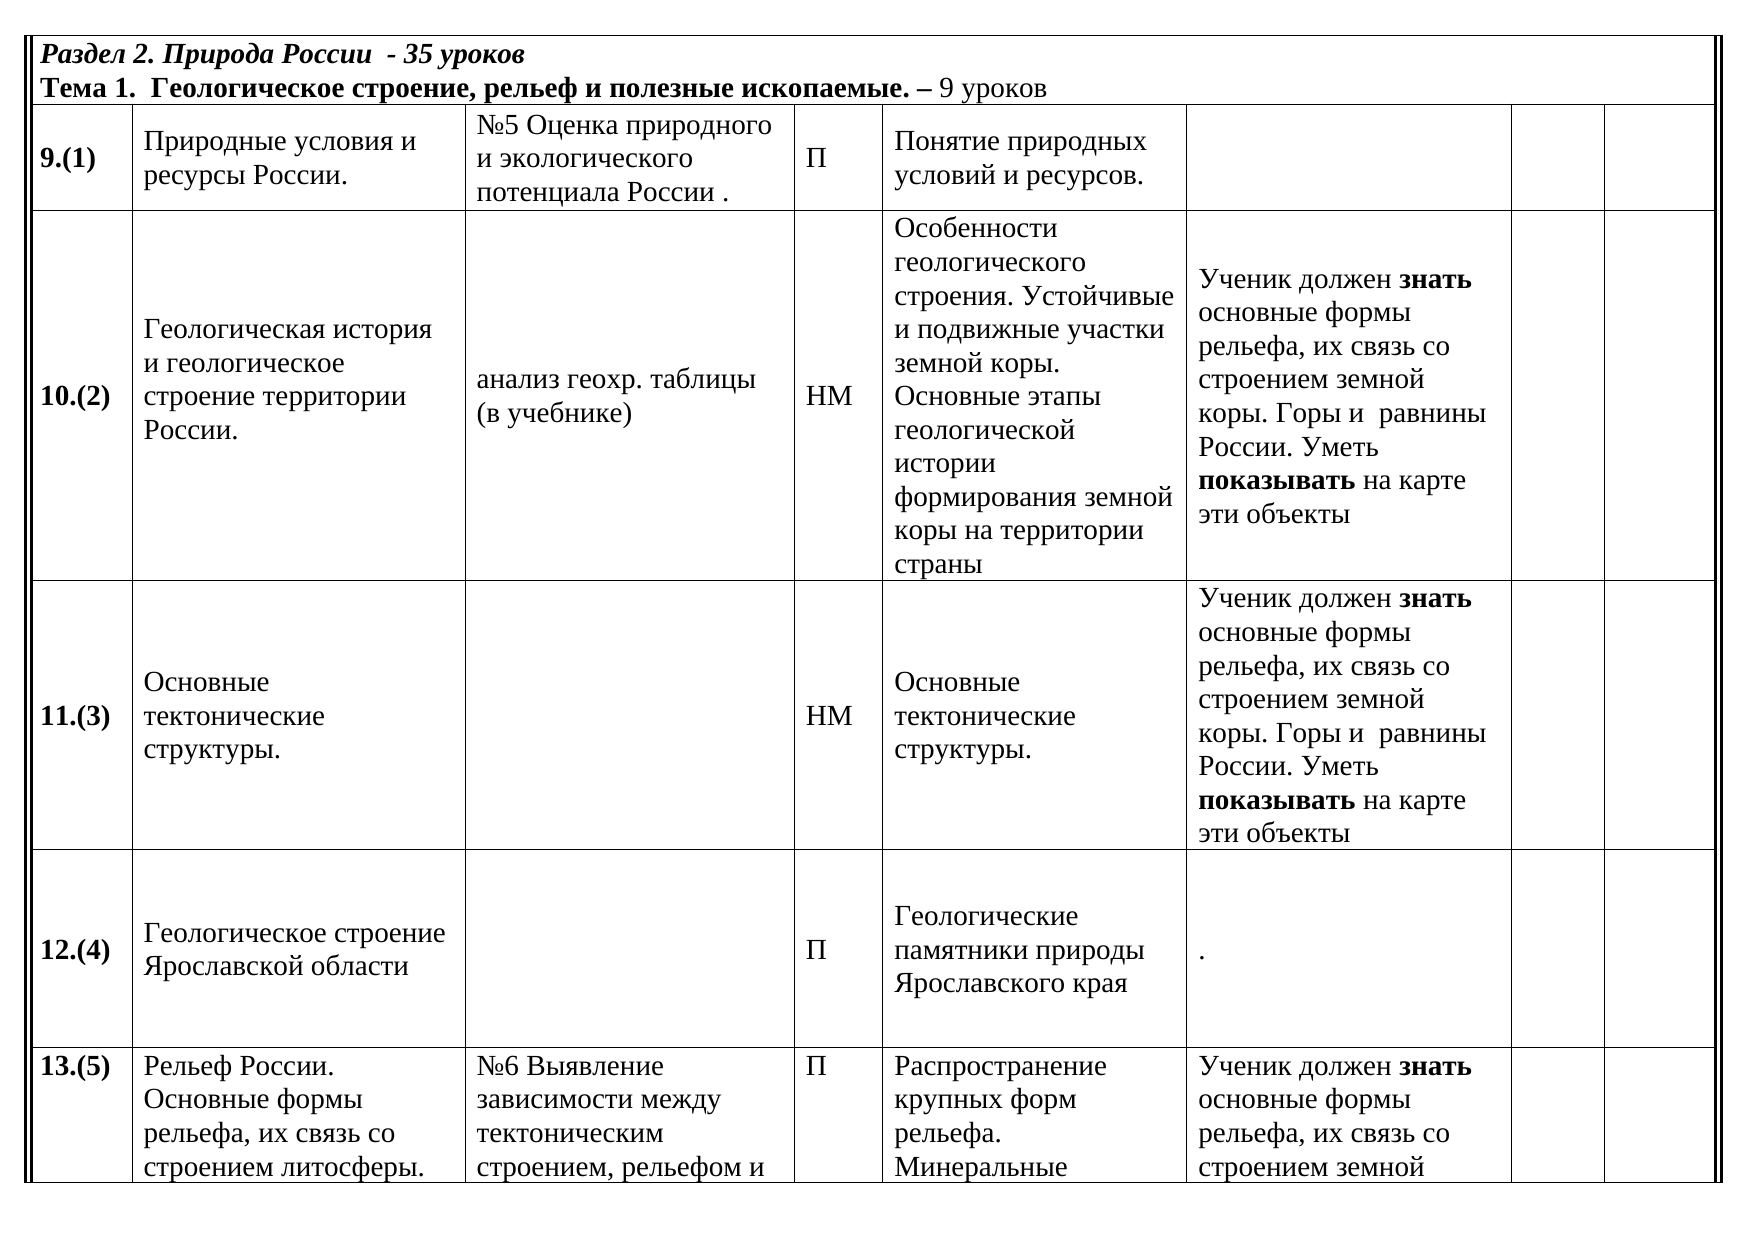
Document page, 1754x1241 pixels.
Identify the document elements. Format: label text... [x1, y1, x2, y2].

table_cell [466, 581, 794, 849]
table_cell [1512, 105, 1604, 209]
table_cell 12.(4) [33, 850, 132, 1047]
table_cell [1605, 211, 1714, 579]
table_cell Основные тектонические структуры. [883, 581, 1186, 849]
table_cell П [795, 1048, 882, 1182]
table_cell П [795, 105, 882, 209]
table_cell Геологическое строение Ярославской области [133, 850, 465, 1047]
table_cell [133, 1048, 465, 1182]
table_cell [1512, 211, 1604, 579]
table_cell Ученик должен знать основные формы рельефа, их связь со строением земной коры. Горы и равнины России. Уметь показывать на карте эти объекты [1187, 211, 1511, 579]
table_cell 13.(5) [33, 1048, 132, 1182]
table_cell 11.(3) [33, 581, 132, 849]
table_cell Ученик должен знать основные формы рельефа, их связь со строением земной коры. Горы и равнины России. Уметь показывать на карте эти объекты [1187, 581, 1511, 849]
table_cell Понятие природных условий и ресурсов. [883, 105, 1186, 209]
table_cell [1512, 850, 1604, 1047]
table_cell 9.(1) [33, 105, 132, 209]
table_cell №5 Оценка природного и экологического потенциала России . [466, 105, 794, 209]
table_cell [1512, 581, 1604, 849]
table_cell [1605, 581, 1714, 849]
table_cell [1605, 105, 1714, 209]
table_cell . [1187, 850, 1511, 1047]
table_cell НМ [795, 581, 882, 849]
table_cell анализ геохр. таблицы (в учебнике) [466, 211, 794, 579]
table_cell 10.(2) [33, 211, 132, 579]
table_cell [1605, 850, 1714, 1047]
table_cell П [795, 850, 882, 1047]
table_cell Геологические памятники природы Ярославского края [883, 850, 1186, 1047]
table_cell Природные условия и ресурсы России. [133, 105, 465, 209]
table_cell Геологическая история и геологическое строение территории России. [133, 211, 465, 579]
table_cell Основные тектонические структуры. [133, 581, 465, 849]
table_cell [466, 1048, 794, 1182]
table_cell НМ [795, 211, 882, 579]
table_cell [466, 850, 794, 1047]
table_cell Особенности геологического строения. Устойчивые и подвижные участки земной коры. Основные этапы геологической истории формирования земной коры на территории страны [883, 211, 1186, 579]
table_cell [1187, 1048, 1511, 1182]
table_cell [1605, 1048, 1714, 1182]
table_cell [883, 1048, 1186, 1182]
table_cell Раздел 2. Природа России - 35 уроков Тема 1. Геологическое строение, рельеф и полезные ископаемые. – 9 уроков [33, 36, 1714, 103]
table_cell [1187, 105, 1511, 209]
table_cell [1512, 1048, 1604, 1182]
